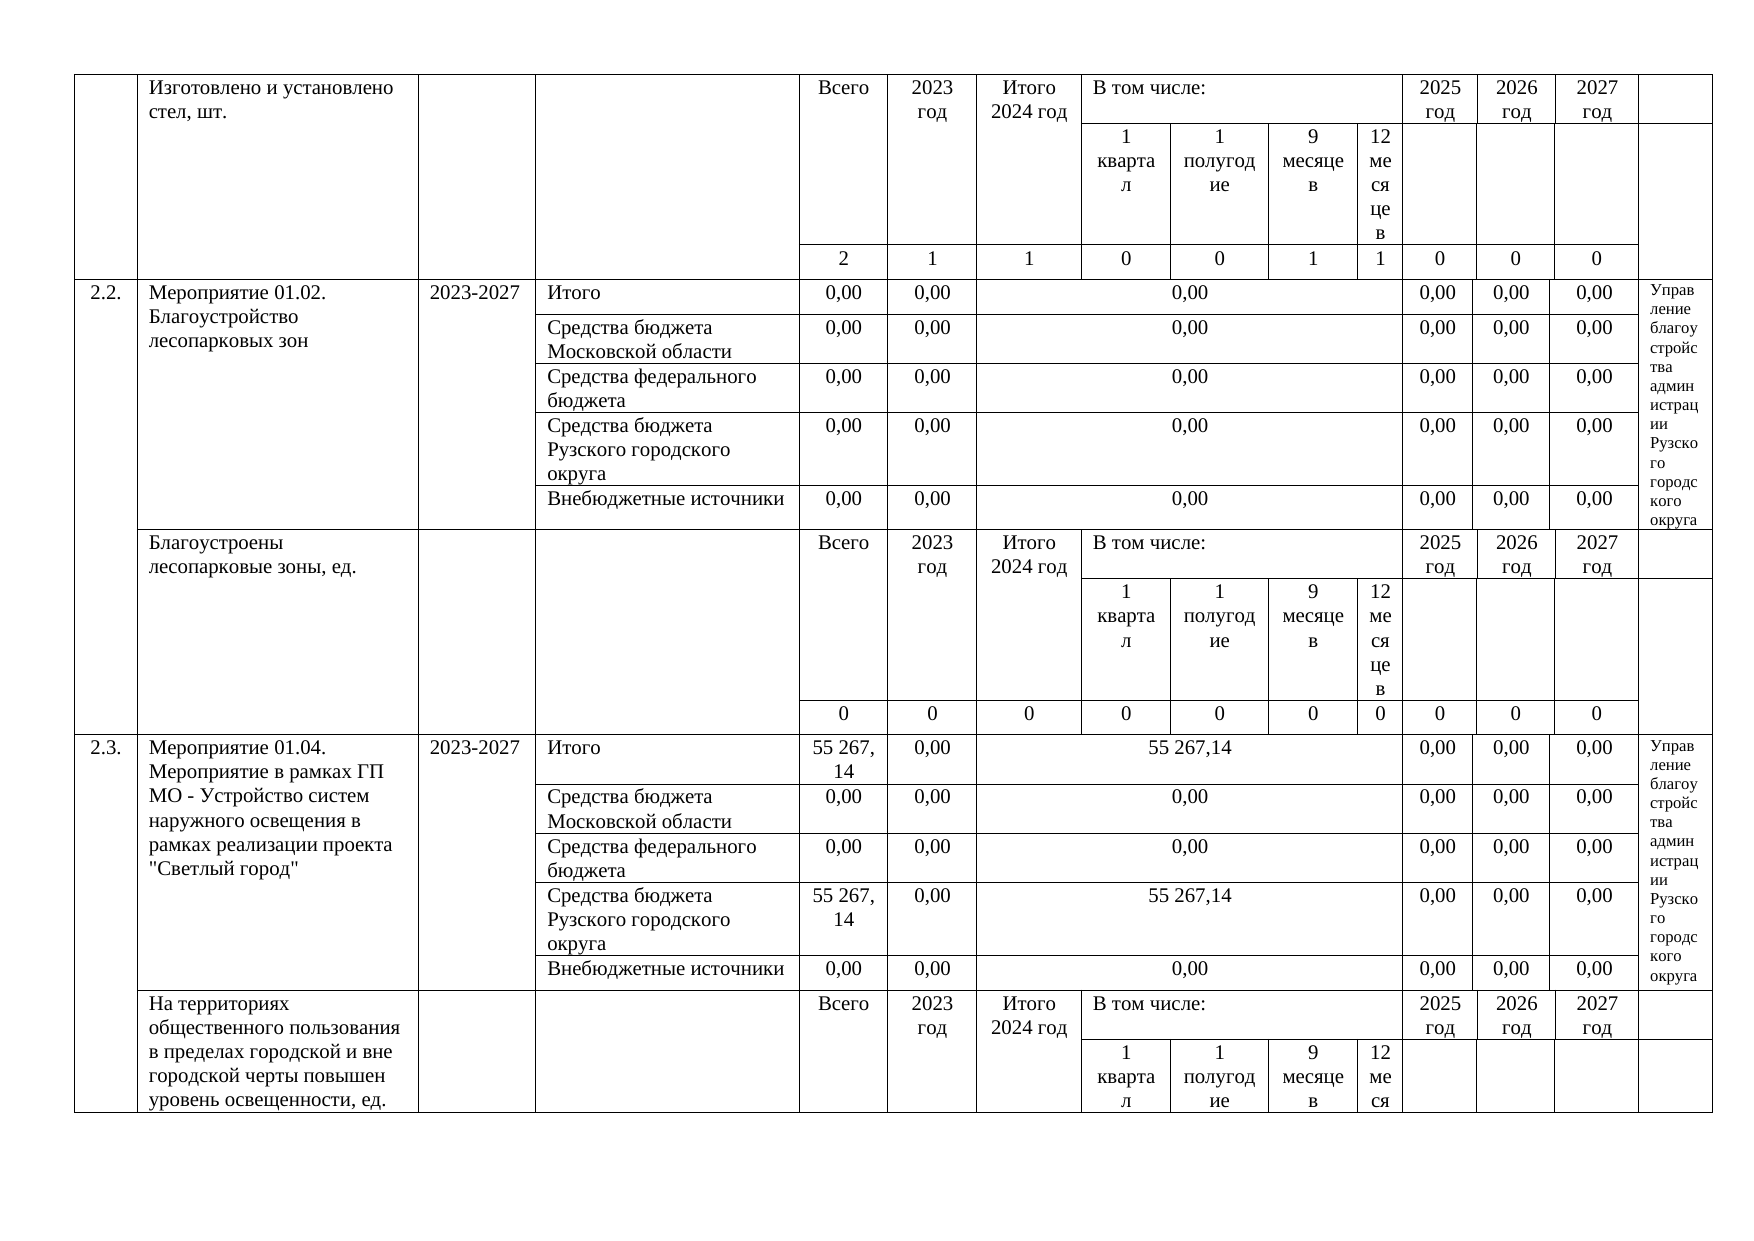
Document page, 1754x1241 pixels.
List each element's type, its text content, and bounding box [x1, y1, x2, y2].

table_cell Изготовлено и установлено стел, шт. [138, 75, 418, 279]
table_cell 0,00 [1550, 956, 1638, 989]
table_cell 9 месяцев [1269, 124, 1357, 244]
table_cell 0,00 [1403, 486, 1472, 529]
table_cell 0 [800, 701, 887, 734]
table_cell 2026 год [1478, 75, 1555, 123]
table_cell 0,00 [1403, 735, 1472, 783]
table_cell Всего [800, 991, 887, 1112]
table_cell 0,00 [1473, 834, 1549, 882]
table_cell 1 полугодие [1171, 124, 1268, 244]
table_cell Средства федерального бюджета [536, 364, 799, 412]
table_cell [1639, 1040, 1712, 1112]
table_cell 2027 год [1556, 75, 1638, 123]
table_cell 0,00 [1403, 364, 1472, 412]
table_cell 0,00 [1403, 280, 1472, 313]
table_cell [1477, 124, 1554, 244]
table_cell 0,00 [800, 315, 887, 363]
table_cell 0 [888, 701, 976, 734]
table_cell [1639, 991, 1712, 1039]
table_cell 0,00 [888, 413, 976, 485]
table_cell 0,00 [977, 315, 1402, 363]
table_cell Итого 2024 год [977, 75, 1081, 244]
table_cell 0,00 [888, 834, 976, 882]
table_cell [1555, 579, 1638, 700]
table_cell [1477, 579, 1554, 700]
table_cell [1403, 124, 1476, 244]
table_cell 0,00 [1403, 956, 1472, 989]
table_cell 0,00 [888, 735, 976, 783]
table_cell 0,00 [1550, 883, 1638, 955]
table_cell 2025 год [1403, 530, 1477, 578]
table_cell Средства бюджета Московской области [536, 315, 799, 363]
table_cell 0,00 [1550, 413, 1638, 485]
table_cell [1403, 579, 1476, 700]
table_cell 0,00 [1550, 486, 1638, 529]
table_cell 0 [1555, 245, 1638, 279]
table_cell 2025 год [1403, 991, 1477, 1039]
table_cell 0,00 [1403, 315, 1472, 363]
table_cell На территориях общественного пользования в пределах городской и вне городской черты повышен уровень освещенности, ед. [138, 991, 418, 1112]
table_cell 9 месяцев [1269, 579, 1357, 700]
table_cell 0,00 [800, 413, 887, 485]
table_cell 55 267,14 [977, 883, 1402, 955]
table_cell 55 267,14 [800, 735, 887, 783]
table_cell 0 [1358, 701, 1402, 734]
table_cell Внебюджетные источники [536, 486, 799, 529]
table_cell 0 [1403, 245, 1476, 279]
table_cell [536, 75, 799, 279]
table_cell 0 [1403, 701, 1476, 734]
table_cell [419, 75, 535, 279]
table_cell 0,00 [1403, 413, 1472, 485]
table_cell 0,00 [888, 315, 976, 363]
table_cell 0 [1171, 701, 1268, 734]
table_cell 2023 год [888, 991, 976, 1112]
table_cell 1 квартал [1082, 579, 1170, 700]
table_cell 2026 год [1478, 991, 1555, 1039]
table_cell [1639, 124, 1712, 279]
table_cell 1 [977, 245, 1081, 279]
table_cell [1477, 1040, 1554, 1112]
table_cell 2023 год [888, 530, 976, 700]
table_cell 0,00 [977, 280, 1402, 313]
table_cell 55 267,14 [800, 883, 887, 955]
table_cell 0,00 [1473, 883, 1549, 955]
table_cell 1 [888, 245, 976, 279]
table_cell 0,00 [1403, 834, 1472, 882]
table_cell 0,00 [1473, 956, 1549, 989]
table_cell 1 квартал [1082, 124, 1170, 244]
table_cell 0,00 [800, 364, 887, 412]
table_cell 2023-2027 [419, 735, 535, 989]
table_cell 0,00 [888, 883, 976, 955]
table_cell 0,00 [888, 486, 976, 529]
table_cell Итого 2024 год [977, 991, 1081, 1112]
table_cell [1639, 530, 1712, 578]
table_cell 2.2. [75, 280, 137, 734]
table_cell Итого 2024 год [977, 530, 1081, 700]
table_cell 1 квартал [1082, 1040, 1170, 1112]
table_cell Мероприятие 01.02. Благоустройство лесопарковых зон [138, 280, 418, 529]
table_cell 0 [1171, 245, 1268, 279]
table_cell [419, 991, 535, 1112]
table_cell 0,00 [1473, 280, 1549, 313]
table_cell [1639, 280, 1712, 529]
table_cell 0,00 [1550, 315, 1638, 363]
table_cell 0,00 [1473, 785, 1549, 833]
table_cell 1 [1269, 245, 1357, 279]
table_cell 0,00 [800, 956, 887, 989]
table_cell [1403, 1040, 1476, 1112]
table_cell Всего [800, 530, 887, 700]
table_cell 0,00 [1473, 413, 1549, 485]
table_cell 0,00 [1473, 315, 1549, 363]
table_cell 0,00 [1403, 883, 1472, 955]
table_cell 0,00 [977, 364, 1402, 412]
table_cell Итого [536, 735, 799, 783]
table_cell 0 [977, 701, 1081, 734]
table_cell Средства федерального бюджета [536, 834, 799, 882]
table_cell 0 [1269, 701, 1357, 734]
table_cell 0,00 [977, 956, 1402, 989]
table_cell В том числе: [1082, 75, 1402, 123]
table_cell Средства бюджета Московской области [536, 785, 799, 833]
table_cell 0,00 [888, 956, 976, 989]
table_cell 0,00 [800, 486, 887, 529]
table_cell [1555, 1040, 1638, 1112]
table_cell 2023 год [888, 75, 976, 244]
table_cell Итого [536, 280, 799, 313]
table_cell 0,00 [1550, 785, 1638, 833]
table_cell 0 [1477, 245, 1554, 279]
table_cell 0,00 [1403, 785, 1472, 833]
table_cell 0,00 [977, 413, 1402, 485]
table_cell Внебюджетные источники [536, 956, 799, 989]
table_cell 9 месяцев [1269, 1040, 1357, 1112]
table_cell [536, 530, 799, 734]
table_cell В том числе: [1082, 991, 1402, 1039]
table_cell 0,00 [1550, 834, 1638, 882]
table_cell Всего [800, 75, 887, 244]
table_cell [419, 530, 535, 734]
table_cell Средства бюджета Рузского городского округа [536, 883, 799, 955]
table_cell 2027 год [1556, 530, 1638, 578]
table_cell 0 [1082, 701, 1170, 734]
table_cell 0,00 [977, 486, 1402, 529]
table_cell [1639, 75, 1712, 123]
table_cell 12 месяцев [1358, 124, 1402, 244]
table_cell 0,00 [800, 785, 887, 833]
table_cell 0,00 [1550, 735, 1638, 783]
table_cell Управление благоустройства администрации Рузского городского округа [1639, 735, 1712, 989]
table_cell 0,00 [1473, 735, 1549, 783]
table_cell [536, 991, 799, 1112]
table_cell 0,00 [1473, 364, 1549, 412]
table_cell 0 [1477, 701, 1554, 734]
table_cell 0,00 [888, 785, 976, 833]
table_cell Мероприятие 01.04. Мероприятие в рамках ГП МО - Устройство систем наружного освещения в рамках реализации проекта "Светлый город" [138, 735, 418, 989]
table_cell 0 [1555, 701, 1638, 734]
table_cell 2026 год [1478, 530, 1555, 578]
table_cell Благоустроены лесопарковые зоны, ед. [138, 530, 418, 734]
table_cell 0 [1082, 245, 1170, 279]
table_cell 1 полугодие [1171, 579, 1268, 700]
table_cell В том числе: [1082, 530, 1402, 578]
table_cell 0,00 [977, 834, 1402, 882]
table_cell 1 полугодие [1171, 1040, 1268, 1112]
table_cell 12 месяцев [1358, 1040, 1402, 1112]
table_cell 55 267,14 [977, 735, 1402, 783]
table_cell 0,00 [800, 280, 887, 313]
table_cell 0,00 [888, 364, 976, 412]
table_cell 2 [800, 245, 887, 279]
table_cell 0,00 [1473, 486, 1549, 529]
table_cell 12 месяцев [1358, 579, 1402, 700]
table_cell 2023-2027 [419, 280, 535, 529]
table_cell 1 [1358, 245, 1402, 279]
table_cell [1555, 124, 1638, 244]
table_cell 0,00 [1550, 280, 1638, 313]
table_cell 2027 год [1556, 991, 1638, 1039]
table_cell 2025 год [1403, 75, 1477, 123]
table_cell 0,00 [1550, 364, 1638, 412]
table_cell 0,00 [888, 280, 976, 313]
table_cell 0,00 [800, 834, 887, 882]
table_cell 2.3. [75, 735, 137, 1112]
table_cell 0,00 [977, 785, 1402, 833]
table_cell [1639, 579, 1712, 734]
table_cell Средства бюджета Рузского городского округа [536, 413, 799, 485]
